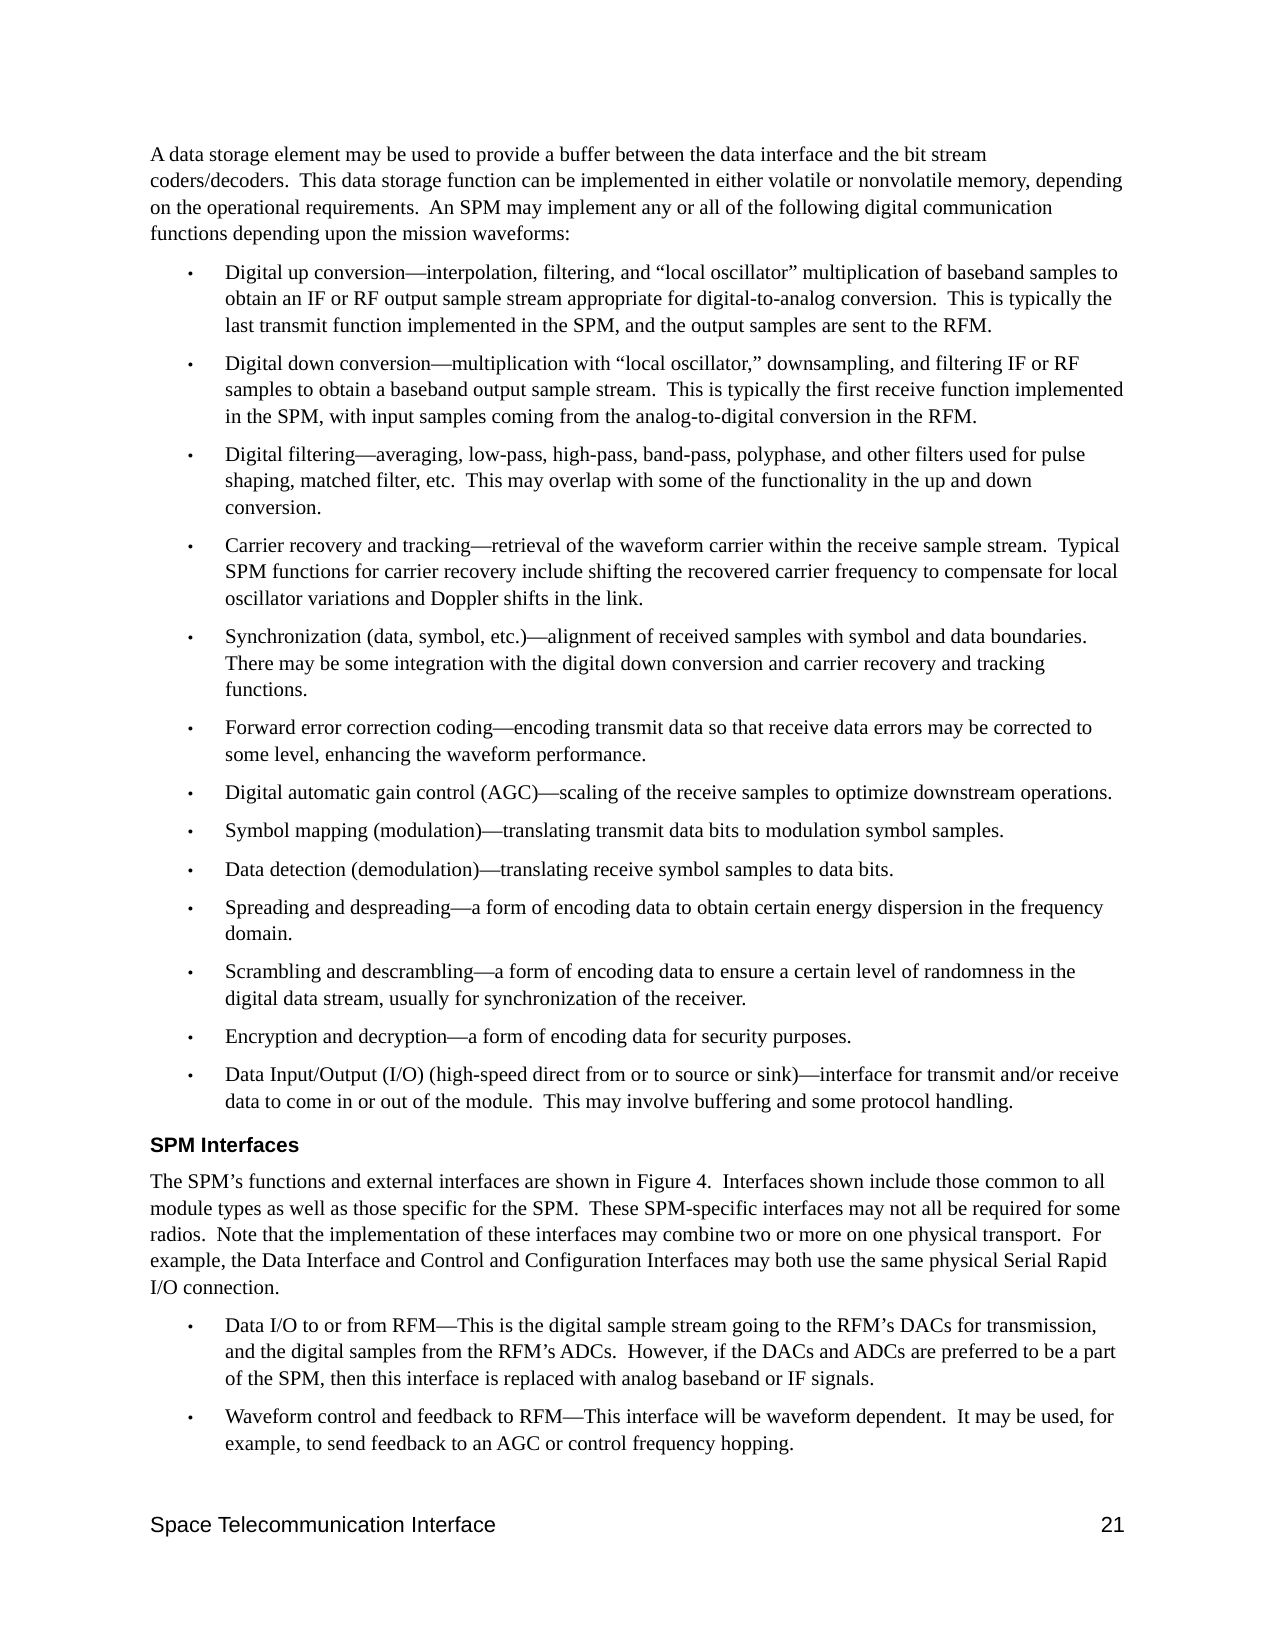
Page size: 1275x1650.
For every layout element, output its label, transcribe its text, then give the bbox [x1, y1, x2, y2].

text A data storage element may be used to provide a buffer between the data interface and the bit stream coders/decoders. This data storage function can be implemented in either volatile or nonvolatile memory, depending on the operational requirements. An SPM may implement any or all of the following digital communication functions depending upon the mission waveforms: [150, 142, 1125, 245]
list Digital down conversion—multiplication with “local oscillator,” downsampling, and filtering IF or RF samples to obtain a baseband output sample stream. This is typically the first receive function implemented in the SPM, with input samples coming from the analog-to-digital conversion in the RFM. [187, 351, 1125, 428]
list Data detection (demodulation)—translating receive symbol samples to data bits. [187, 856, 1125, 881]
list Symbol mapping (modulation)—translating transmit data bits to modulation symbol samples. [187, 818, 1125, 842]
list Digital up conversion—interpolation, filtering, and “local oscillator” multiplication of baseband samples to obtain an IF or RF output sample stream appropriate for digital-to-analog conversion. This is typically the last transmit function implemented in the SPM, and the output samples are sent to the RFM. [187, 259, 1125, 337]
text The SPM’s functions and external interfaces are shown in Figure 4. Interfaces shown include those common to all module types as well as those specific for the SPM. These SPM-specific interfaces may not all be required for some radios. Note that the implementation of these interfaces may combine two or more on one physical transport. For example, the Data Interface and Control and Configuration Interfaces may both use the same physical Serial Rapid I/O connection. [150, 1169, 1125, 1299]
list Data I/O to or from RFM—This is the digital sample stream going to the RFM’s DACs for transmission, and the digital samples from the RFM’s ADCs. However, if the DACs and ADCs are preferred to be a part of the SPM, then this interface is replaced with analog baseband or IF signals. [187, 1313, 1125, 1390]
list Data Input/Output (I/O) (high-speed direct from or to source or sink)—interface for transmit and/or receive data to come in or out of the module. This may involve buffering and some protocol handling. [187, 1062, 1125, 1113]
list Carrier recovery and tracking—retrieval of the waveform carrier within the receive sample stream. Typical SPM functions for carrier recovery include shifting the recovered carrier frequency to compensate for local oscillator variations and Doppler shifts in the link. [187, 533, 1125, 610]
subtitle SPM Interfaces [150, 1133, 1125, 1157]
list Digital automatic gain control (AGC)—scaling of the receive samples to optimize downstream operations. [187, 780, 1125, 804]
list Spreading and despreading—a form of encoding data to obtain certain energy dispersion in the frequency domain. [187, 895, 1125, 945]
list Forward error correction coding—encoding transmit data so that receive data errors may be corrected to some level, enhancing the waveform performance. [187, 715, 1125, 766]
list Encryption and decryption—a form of encoding data for security purposes. [187, 1024, 1125, 1048]
list Synchronization (data, symbol, etc.)—alignment of received samples with symbol and data boundaries. There may be some integration with the digital down conversion and carrier recovery and tracking functions. [187, 624, 1125, 701]
list Waveform control and feedback to RFM—This interface will be waveform dependent. It may be used, for example, to send feedback to an AGC or control frequency hopping. [187, 1404, 1125, 1455]
list Scrambling and descrambling—a form of encoding data to ensure a certain level of randomness in the digital data stream, usually for synchronization of the receiver. [187, 959, 1125, 1010]
list Digital filtering—averaging, low-pass, high-pass, band-pass, polyphase, and other filters used for pulse shaping, matched filter, etc. This may overlap with some of the functionality in the up and down conversion. [187, 442, 1125, 519]
